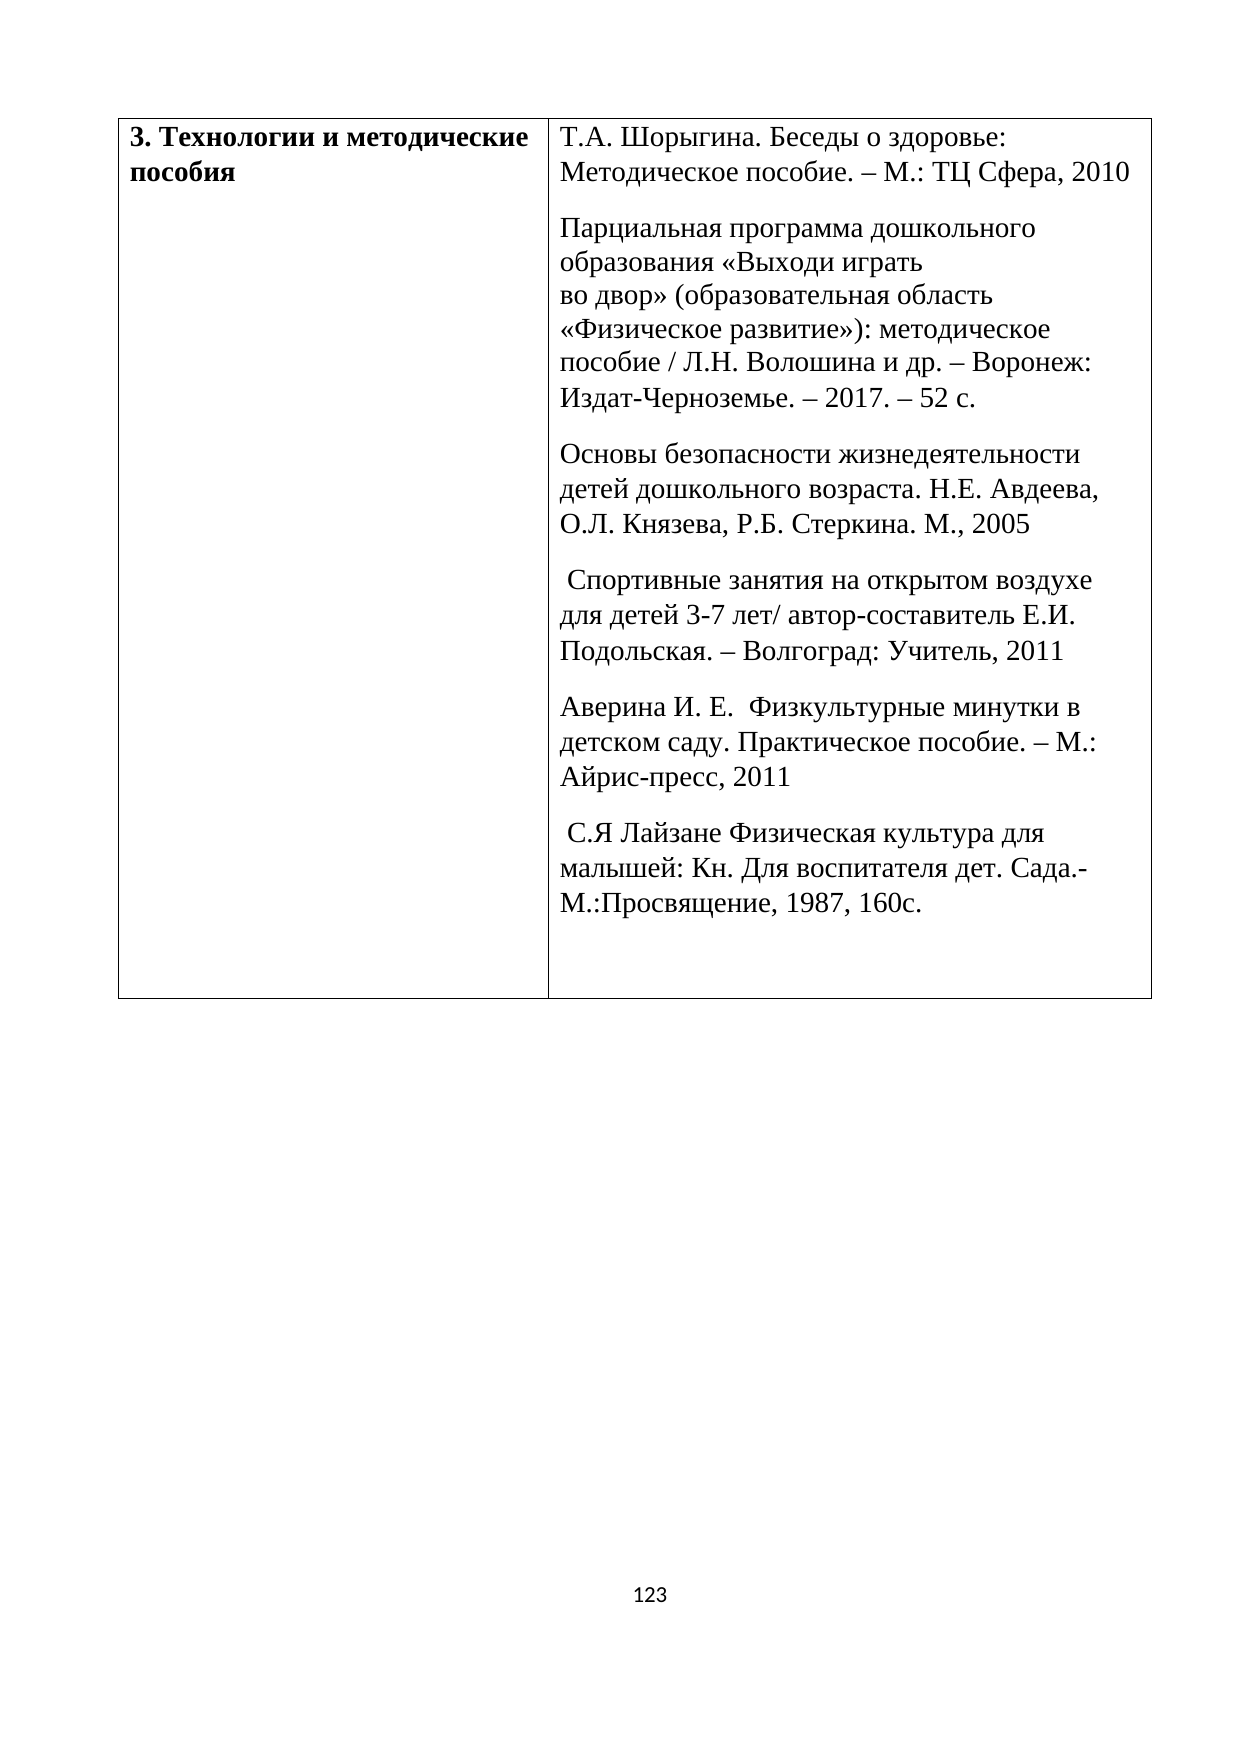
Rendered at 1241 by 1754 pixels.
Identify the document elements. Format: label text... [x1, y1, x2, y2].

table_cell Т.А. Шорыгина. Беседы о здоровье: Методическое пособие. – М.: ТЦ Сфера, 2010 Парциальная программа дошкольного образования «Выходи играть во двор» (образовательная область «Физическое развитие»): методическое пособие / Л.Н. Волошина и др. – Воронеж: Издат-Черноземье. – 2017. – 52 с. Основы безопасности жизнедеятельности детей дошкольного возраста. Н.Е. Авдеева, О.Л. Князева, Р.Б. Стеркина. М., 2005 Спортивные занятия на открытом воздухе для детей 3-7 лет/ автор-составитель Е.И. Подольская. – Волгоград: Учитель, 2011 Аверина И. Е. Физкультурные минутки в детском саду. Практическое пособие. – М.: Айрис-пресс, 2011 С.Я Лайзане Физическая культура для малышей: Кн. Для воспитателя дет. Сада.- М.:Просвящение, 1987, 160с. [549, 119, 1151, 998]
table_cell 3. Технологии и методические пособия [119, 119, 548, 998]
